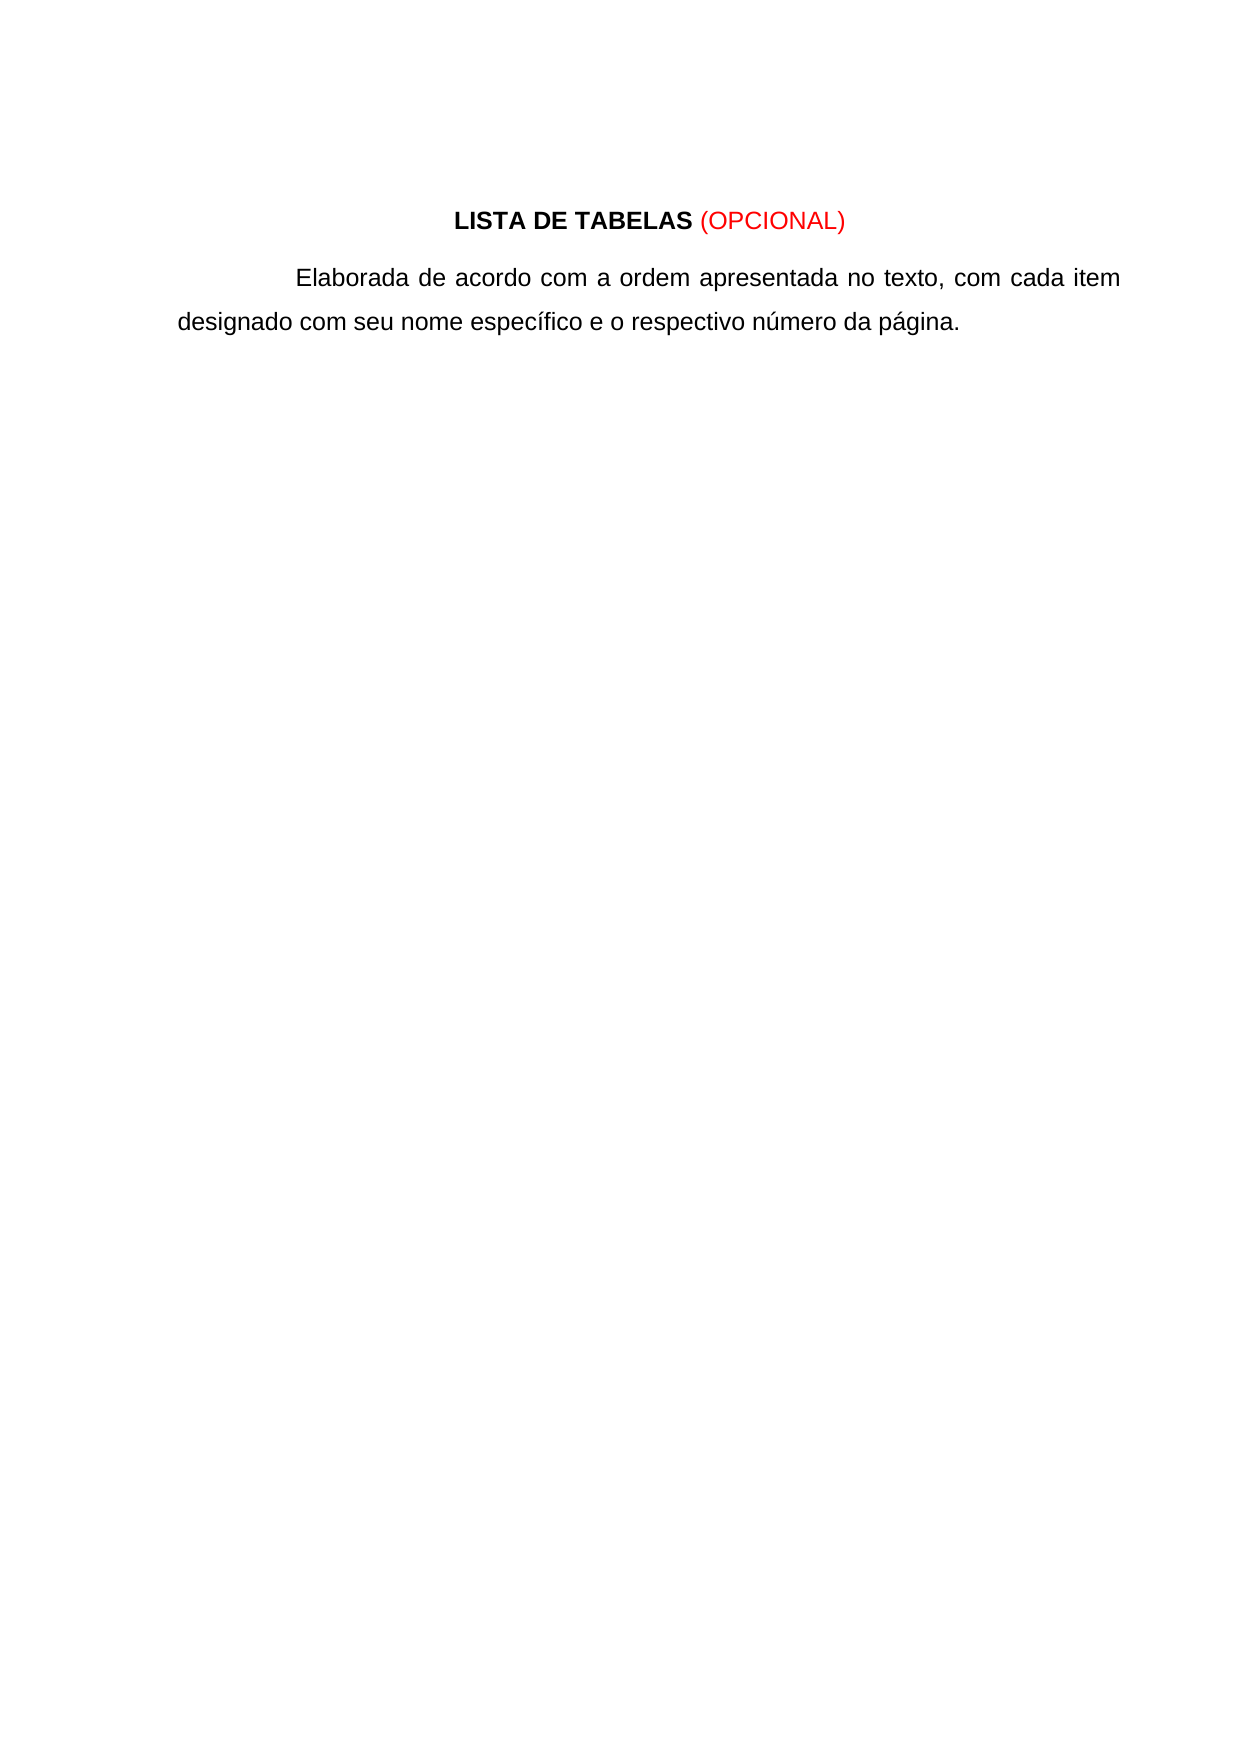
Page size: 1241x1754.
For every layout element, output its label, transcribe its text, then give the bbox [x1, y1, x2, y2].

text LISTA DE TABELAS (OPCIONAL) [177, 206, 1122, 235]
text Elaborada de acordo com a ordem apresentada no texto, com cada item designado com seu nome específico e o respectivo número da página. [177, 263, 1122, 335]
